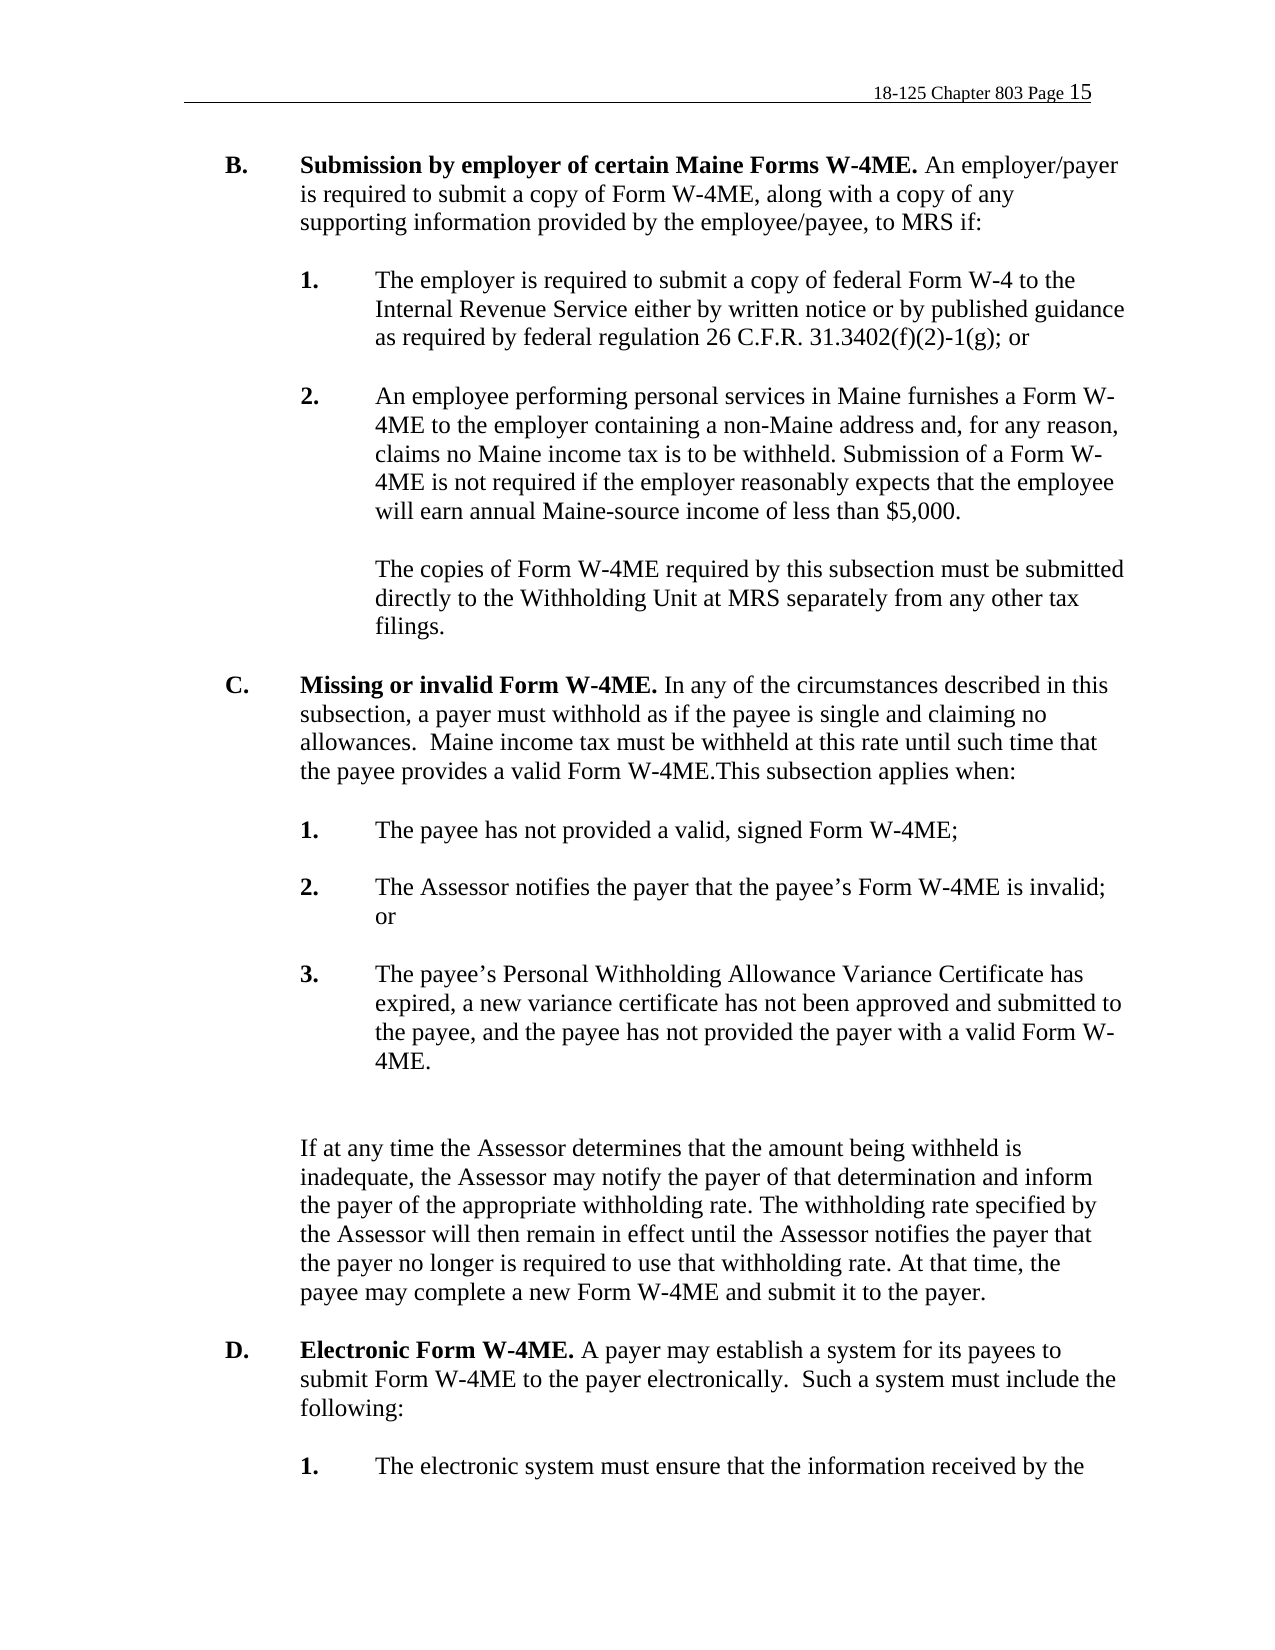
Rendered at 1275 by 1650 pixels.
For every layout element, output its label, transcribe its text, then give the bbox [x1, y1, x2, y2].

list 2. The Assessor notifies the payer that the payee’s Form W-4ME is invalid; or [300, 872, 1125, 930]
list 2. An employee performing personal services in Maine furnishes a Form W- 4ME to the employer containing a non-Maine address and, for any reason, claims no Maine income tax is to be withheld. Submission of a Form W-4ME is not required if the employer reasonably expects that the employee will earn annual Maine-source income of less than $5,000. [300, 381, 1125, 525]
list 1. The employer is required to submit a copy of federal Form W-4 to the Internal Revenue Service either by written notice or by published guidance as required by federal regulation 26 C.F.R. 31.3402(f)(2)-1(g); or [300, 265, 1125, 351]
list The payee has not provided a valid, signed Form W-4ME; [300, 815, 1125, 843]
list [300, 1451, 1125, 1480]
list 3. The payee’s Personal Withholding Allowance Variance Certificate has expired, a new variance certificate has not been approved and submitted to the payee, and the payee has not provided the payer with a valid Form W-4ME. [300, 959, 1125, 1074]
list B. Submission by employer of certain Maine Forms W-4ME. An employer/payer is required to submit a copy of Form W-4ME, along with a copy of any supporting information provided by the employee/payee, to MRS if: [225, 150, 1125, 236]
list D. Electronic Form W-4ME. A payer may establish a system for its payees to submit Form W-4ME to the payer electronically. Such a system must include the following: [225, 1335, 1125, 1422]
list C. Missing or invalid Form W-4ME. In any of the circumstances described in this subsection, a payer must withhold as if the payee is single and claiming no allowances. Maine income tax must be withheld at this rate until such time that the payee provides a valid Form W-4ME.This subsection applies when: [225, 670, 1125, 785]
text The copies of Form W-4ME required by this subsection must be submitted directly to the Withholding Unit at MRS separately from any other tax filings. [375, 554, 1125, 640]
text If at any time the Assessor determines that the amount being withheld is inadequate, the Assessor may notify the payer of that determination and inform the payer of the appropriate withholding rate. The withholding rate specified by the Assessor will then remain in effect until the Assessor notifies the payer that the payer no longer is required to use that withholding rate. At that time, the payee may complete a new Form W-4ME and submit it to the payer. [300, 1133, 1125, 1306]
